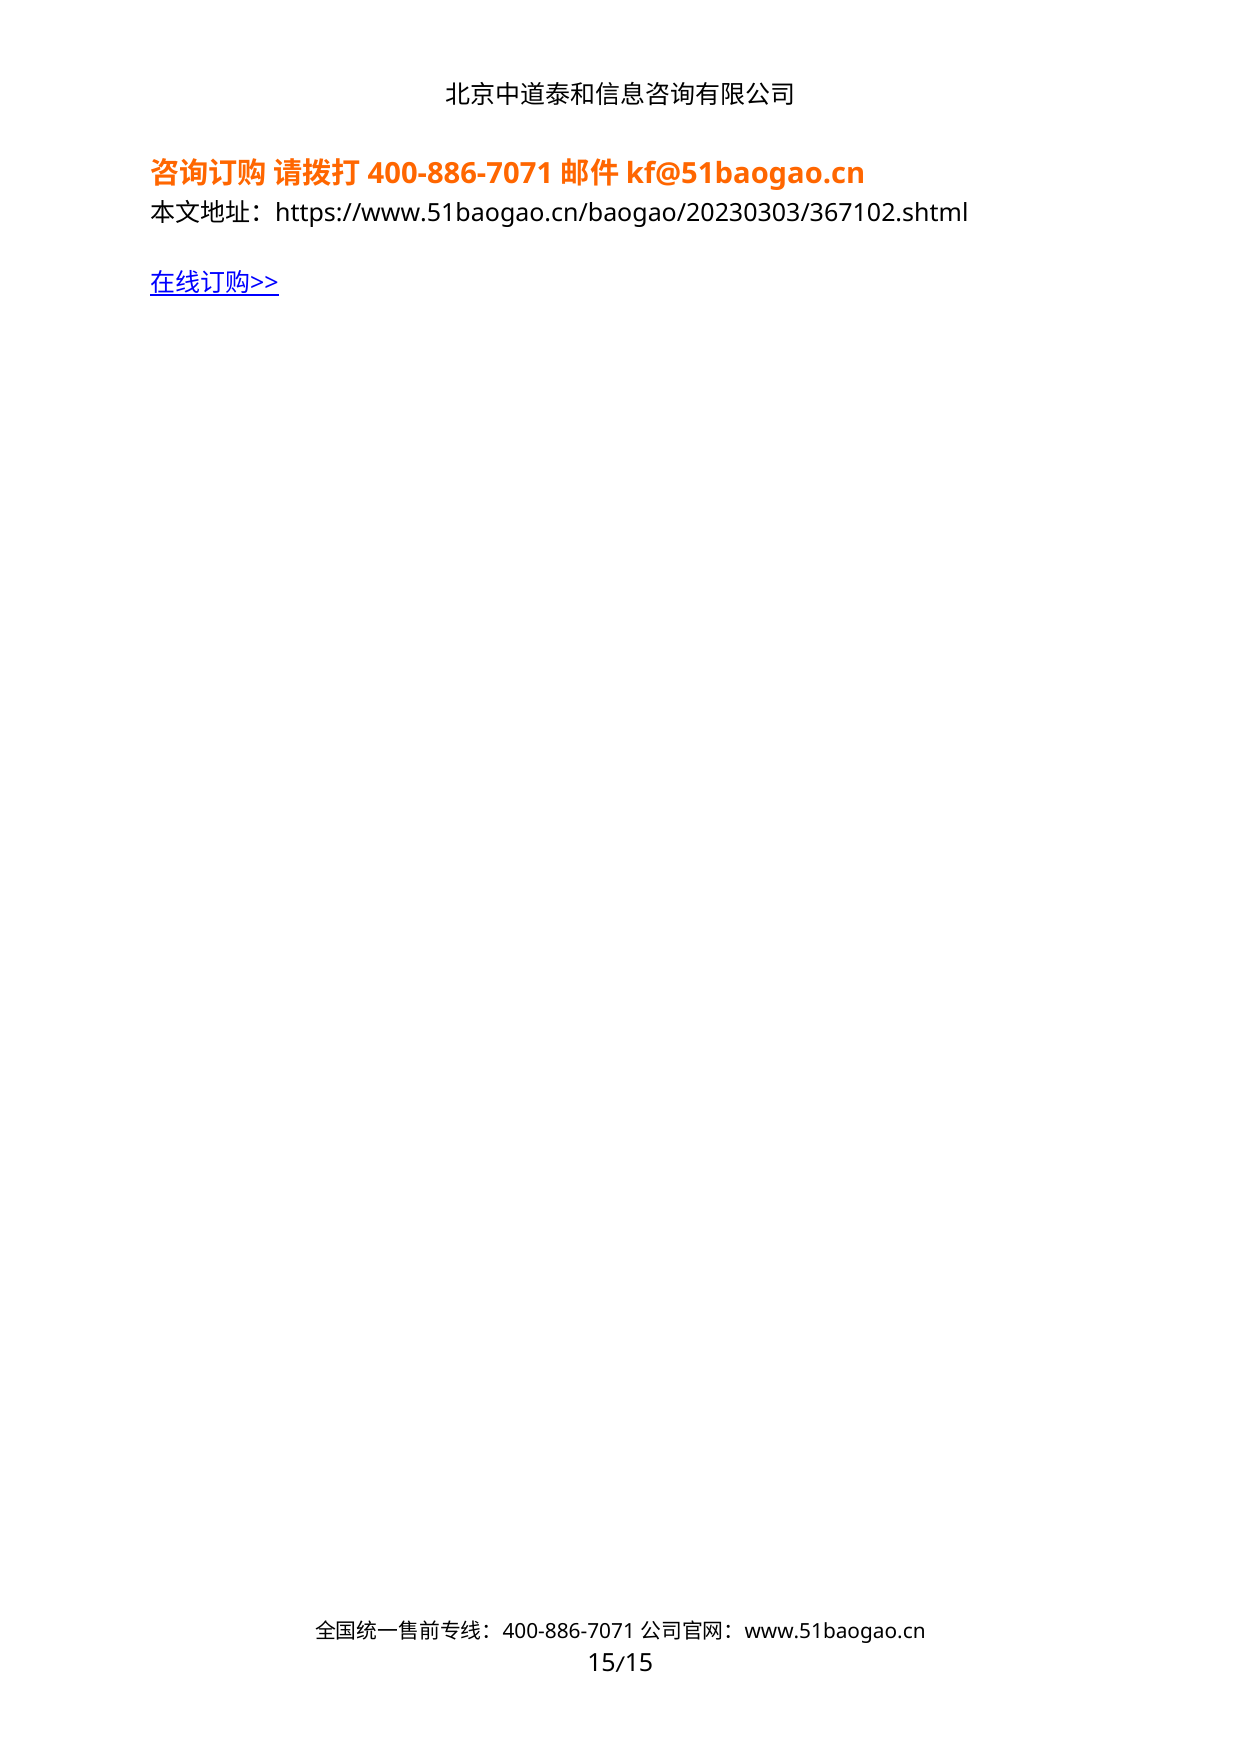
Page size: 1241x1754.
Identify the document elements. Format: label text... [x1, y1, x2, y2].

text 在线订购>> [150, 229, 1090, 299]
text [150, 150, 1090, 229]
